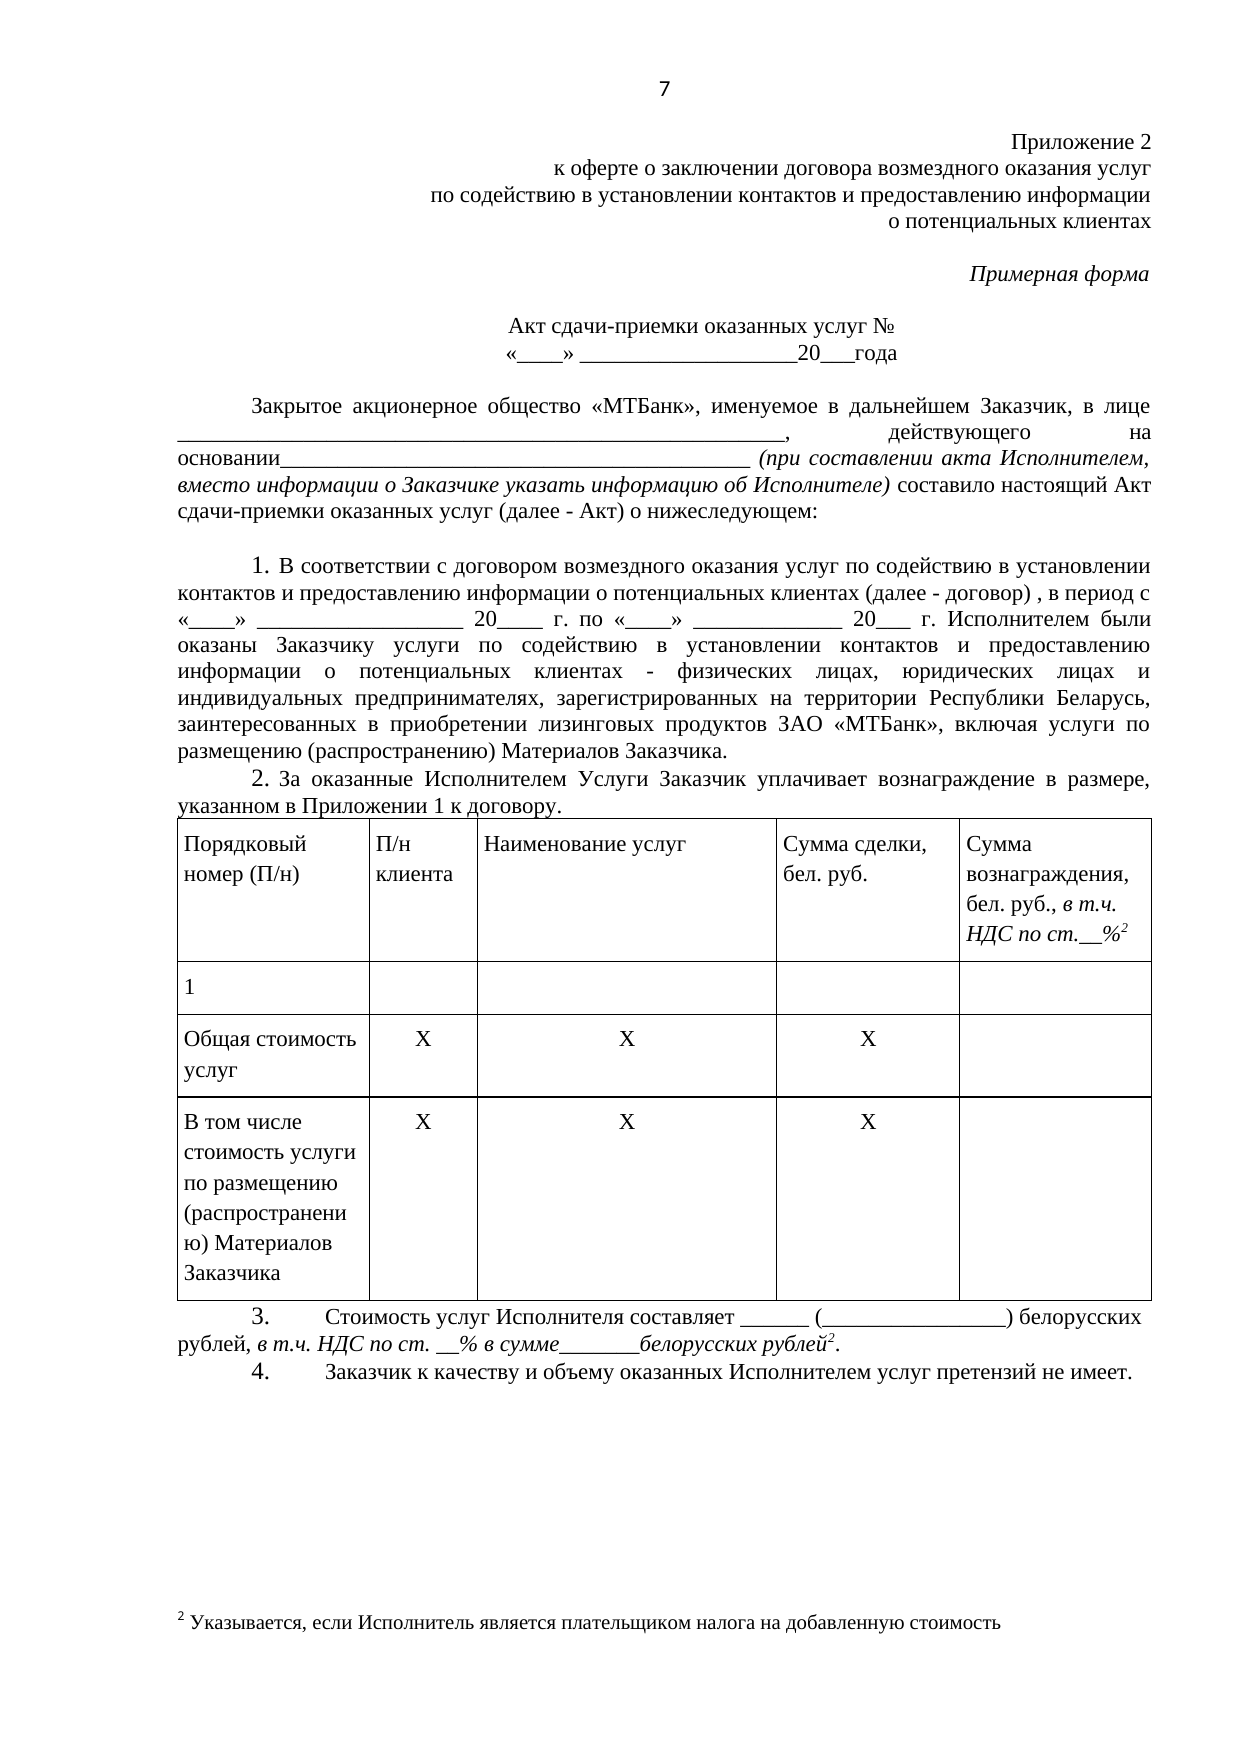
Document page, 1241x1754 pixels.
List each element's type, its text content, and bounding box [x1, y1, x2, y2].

table_cell 1 [178, 962, 369, 1014]
table_cell [478, 962, 776, 1014]
table_header П/н клиента [370, 819, 477, 961]
list Стоимость услуг Исполнителя составляет ______ (________________) белорусских рублей, в т.ч. НДС по ст. __% в сумме_______белорусских рублей2. [177, 1301, 1152, 1356]
list За оказанные Исполнителем Услуги Заказчик уплачивает вознаграждение в размере, указанном в Приложении 1 к договору. [177, 763, 1152, 818]
table_cell X [370, 1098, 477, 1300]
text Закрытое акционерное общество «МТБанк», именуемое в дальнейшем Заказчик, в лице _____________________________________________________, действующего на основании_________________________________________ (при составлении акта Исполнителем, вместо информации о Заказчике указать информацию об Исполнителе) составило настоящий Акт сдачи-приемки оказанных услуг (далее - Акт) о нижеследующем: [177, 392, 1152, 523]
table_cell [960, 1015, 1151, 1096]
text по содействию в установлении контактов и предоставлению информации [177, 181, 1152, 207]
list Заказчик к качеству и объему оказанных Исполнителем услуг претензий не имеет. [177, 1356, 1152, 1385]
table_cell X [370, 1015, 477, 1096]
text «____» ___________________20___года [177, 339, 1152, 365]
table_cell [960, 962, 1151, 1014]
text о потенциальных клиентах [177, 207, 1152, 233]
table_cell [777, 962, 959, 1014]
table_cell X [478, 1015, 776, 1096]
text Примерная форма [177, 260, 1152, 286]
table_cell X [777, 1015, 959, 1096]
text к оферте о заключении договора возмездного оказания услуг [177, 154, 1152, 181]
table_cell X [777, 1098, 959, 1300]
list В соответствии с договором возмездного оказания услуг по содействию в установлении контактов и предоставлению информации о потенциальных клиентах (далее - договор) , в период с «____» __________________ 20____ г. по «____» _____________ 20___ г. Исполнителем были оказаны Заказчику услуги по содействию в установлении контактов и предоставлению информации о потенциальных клиентах - физических лицах, юридических лицах и индивидуальных предпринимателях, зарегистрированных на территории Республики Беларусь, заинтересованных в приобретении лизинговых продуктов ЗАО «МТБанк», включая услуги по размещению (распространению) Материалов Заказчика. [177, 550, 1152, 763]
table_header Сумма вознаграждения, бел. руб., в т.ч. НДС по ст.__% [960, 819, 1151, 961]
table_cell Общая стоимость услуг [178, 1015, 369, 1096]
table_cell [960, 1098, 1151, 1300]
table_header Наименование услуг [478, 819, 776, 961]
table_cell X [478, 1098, 776, 1300]
table_cell В том числе стоимость услуги по размещению (распространению) Материалов Заказчика [178, 1098, 369, 1300]
table_header Порядковый номер (П/н) [178, 819, 369, 961]
text Приложение 2 [177, 128, 1152, 154]
table_cell [370, 962, 477, 1014]
table_header Сумма сделки, бел. руб. [777, 819, 959, 961]
text Акт сдачи-приемки оказанных услуг № [177, 313, 1152, 339]
